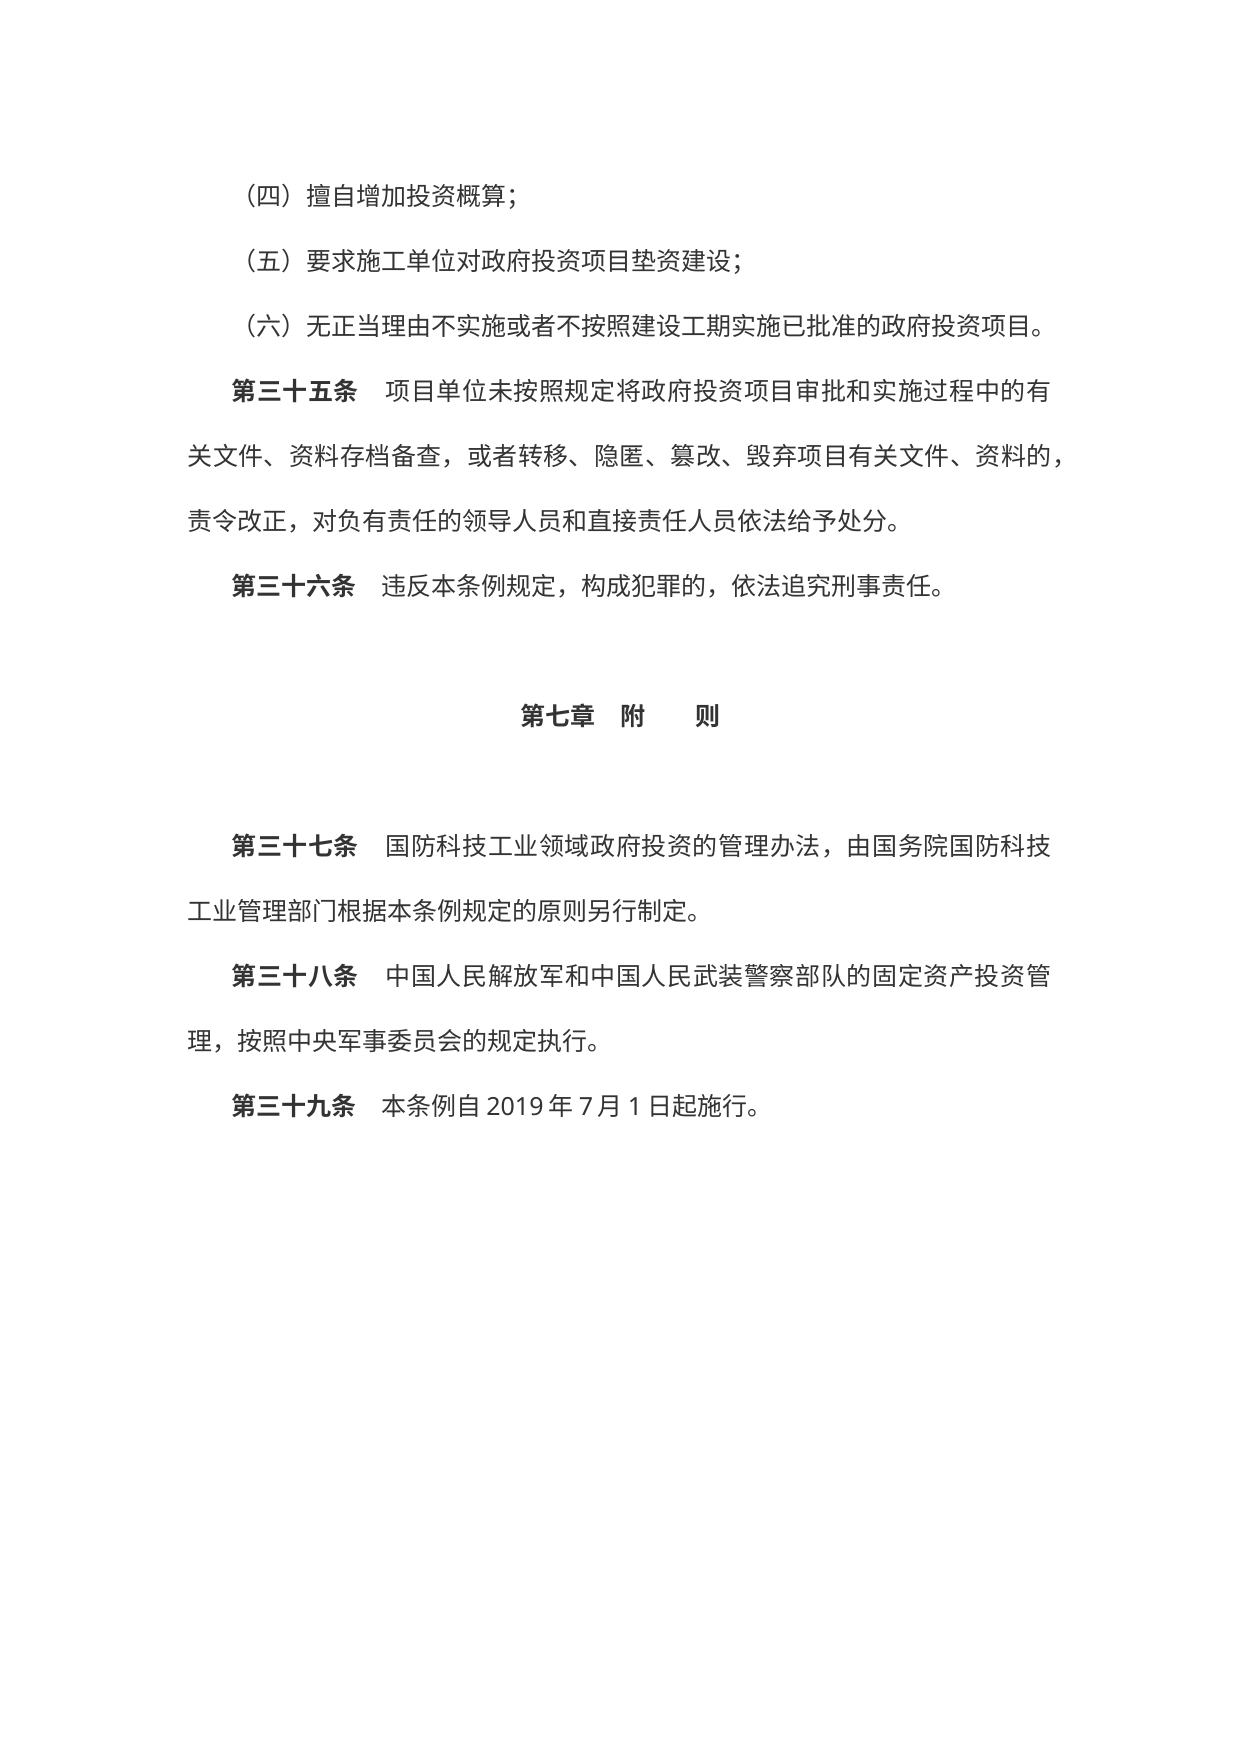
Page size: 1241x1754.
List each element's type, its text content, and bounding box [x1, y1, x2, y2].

text 第三十五条 项目单位未按照规定将政府投资项目审批和实施过程中的有关文件、资料存档备查，或者转移、隐匿、篡改、毁弃项目有关文件、资料的，责令改正，对负有责任的领导人员和直接责任人员依法给予处分。 [187, 357, 1053, 552]
text （五）要求施工单位对政府投资项目垫资建设； [187, 227, 1053, 292]
text 第七章 附 则 [187, 682, 1053, 747]
text 第三十九条 本条例自2019年7月1日起施行。 [187, 1072, 1053, 1137]
text （六）无正当理由不实施或者不按照建设工期实施已批准的政府投资项目。 [187, 292, 1053, 357]
text 第三十七条 国防科技工业领域政府投资的管理办法，由国务院国防科技工业管理部门根据本条例规定的原则另行制定。 [187, 812, 1053, 942]
text （四）擅自增加投资概算； [187, 162, 1053, 227]
text 第三十六条 违反本条例规定，构成犯罪的，依法追究刑事责任。 [187, 552, 1053, 617]
text 第三十八条 中国人民解放军和中国人民武装警察部队的固定资产投资管理，按照中央军事委员会的规定执行。 [187, 942, 1053, 1072]
